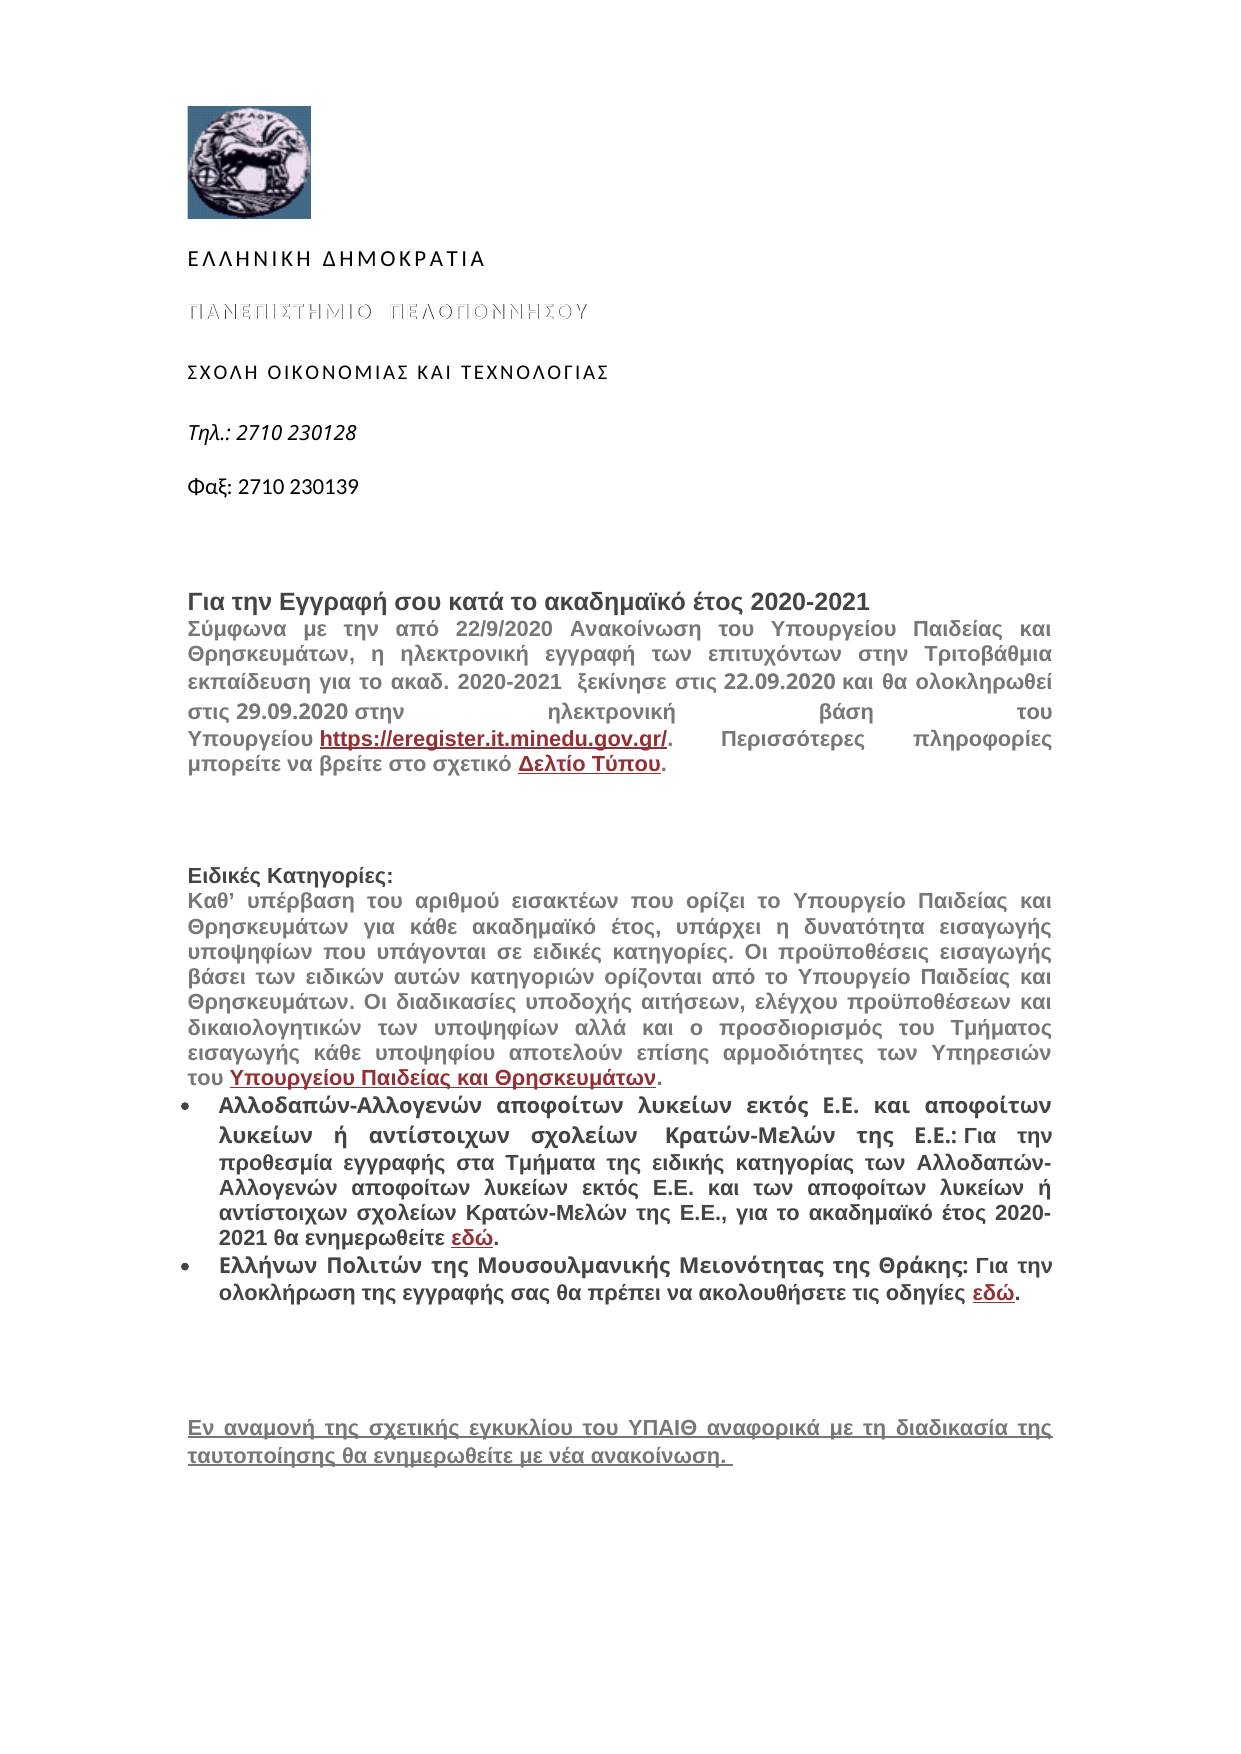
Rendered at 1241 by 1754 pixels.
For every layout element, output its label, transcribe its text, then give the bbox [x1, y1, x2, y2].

text Καθ’ υπέρβαση του αριθμού εισακτέων που ορίζει το Υπουργείο Παιδείας και Θρησκευμάτων για κάθε ακαδημαϊκό έτος, υπάρχει η δυνατότητα εισαγωγής υποψηφίων που υπάγονται σε ειδικές κατηγορίες. Οι προϋποθέσεις εισαγωγής βάσει των ειδικών αυτών κατηγοριών ορίζονται από το Υπουργείο Παιδείας και Θρησκευμάτων. Οι διαδικασίες υποδοχής αιτήσεων, ελέγχου προϋποθέσεων και δικαιολογητικών των υποψηφίων αλλά και ο προσδιορισμός του Τμήματος εισαγωγής κάθε υποψηφίου αποτελούν επίσης αρμοδιότητες των Υπηρεσιών του Υπουργείου Παιδείας και Θρησκευμάτων. [187, 888, 1053, 1090]
text Ειδικές Κατηγορίες: [187, 860, 1053, 888]
text Εν αναμονή της σχετικής εγκυκλίου του ΥΠΑΙΘ αναφορικά με τη διαδικασία της ταυτοποίησης θα ενημερωθείτε με νέα ανακοίνωση. [187, 1437, 1053, 1468]
text Εν αναμονή της σχετικής εγκυκλίου του ΥΠΑΙΘ αναφορικά με τη διαδικασία της ταυτοποίησης θα ενημερωθείτε με νέα ανακοίνωση. [187, 1412, 1053, 1436]
list Αλλοδαπών-Αλλογενών αποφοίτων λυκείων εκτός Ε.Ε. και αποφοίτων λυκείων ή αντίστοιχων σχολείων Κρατών-Μελών της Ε.Ε.: Για την προθεσμία εγγραφής στα Τμήματα της ειδικής κατηγορίας των Αλλοδαπών-Αλλογενών αποφοίτων λυκείων εκτός Ε.Ε. και των αποφοίτων λυκείων ή αντίστοιχων σχολείων Κρατών-Μελών της Ε.Ε., για το ακαδημαϊκό έτος 2020-2021 θα ενημερωθείτε εδώ. [181, 1090, 1053, 1251]
list Ελλήνων Πολιτών της Μουσουλμανικής Μειονότητας της Θράκης: Για την ολοκλήρωση της εγγραφής σας θα πρέπει να ακολουθήσετε τις οδηγίες εδώ. [181, 1251, 1053, 1306]
text Σύμφωνα με την από 22/9/2020 Ανακοίνωση του Υπουργείου Παιδείας και Θρησκευμάτων, η ηλεκτρονική εγγραφή των επιτυχόντων στην Τριτοβάθμια εκπαίδευση για το ακαδ. 2020-2021 ξεκίνησε στις 22.09.2020 και θα ολοκληρωθεί στις 29.09.2020 στην ηλεκτρονική βάση του Υπουργείου https://eregister.it.minedu.gov.gr/. Περισσότερες πληροφορίες μπορείτε να βρείτε στο σχετικό Δελτίο Τύπου. [187, 616, 1053, 776]
text Για την Εγγραφή σου κατά το ακαδημαϊκό έτος 2020-2021 [187, 584, 1053, 616]
picture [187, 106, 311, 219]
